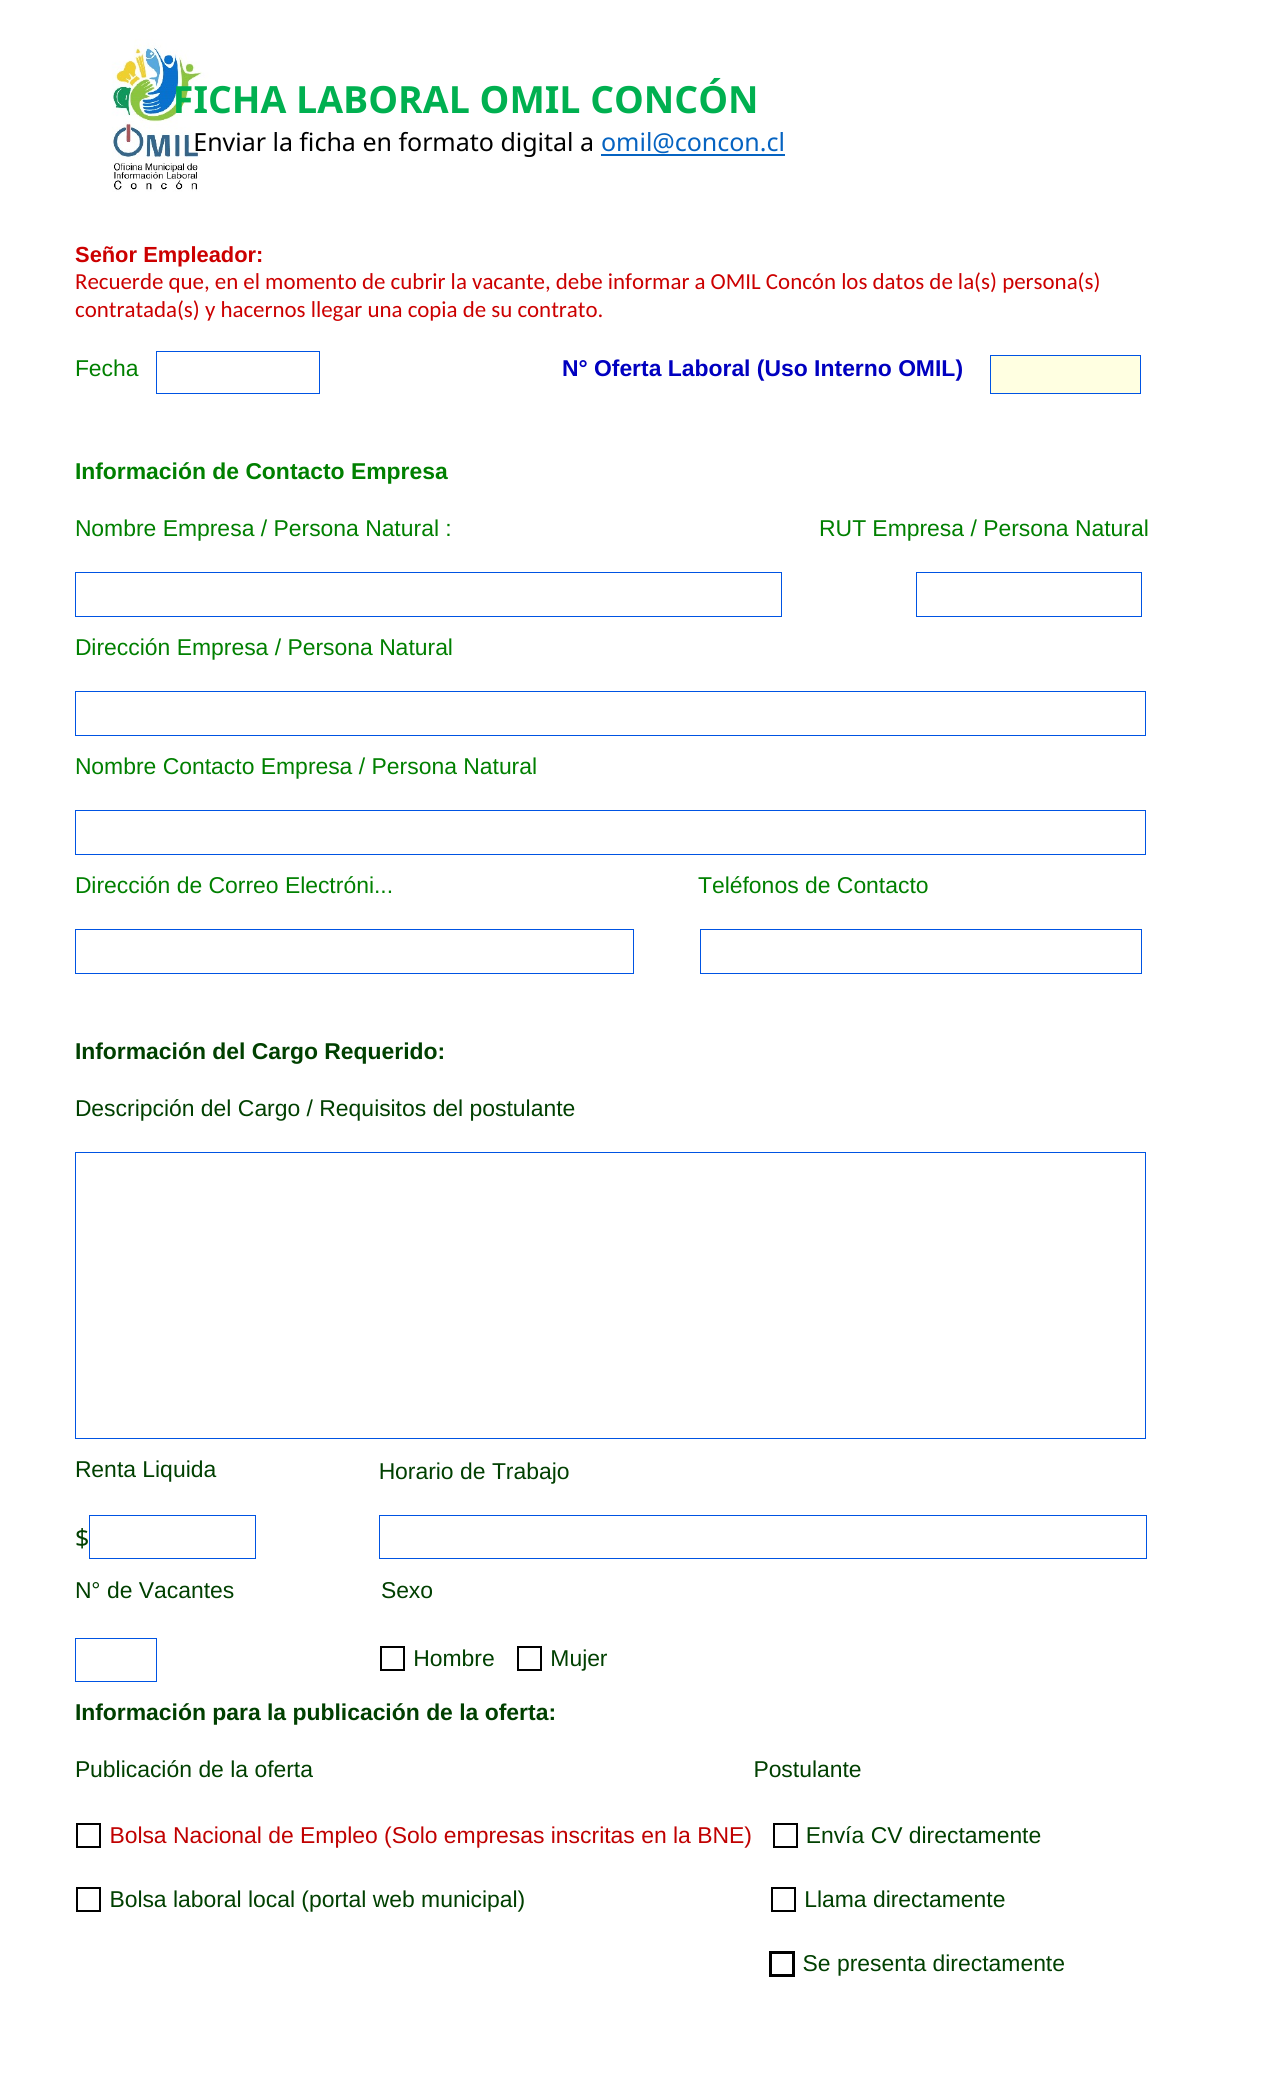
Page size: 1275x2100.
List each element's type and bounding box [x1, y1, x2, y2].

picture [68, 28, 251, 211]
